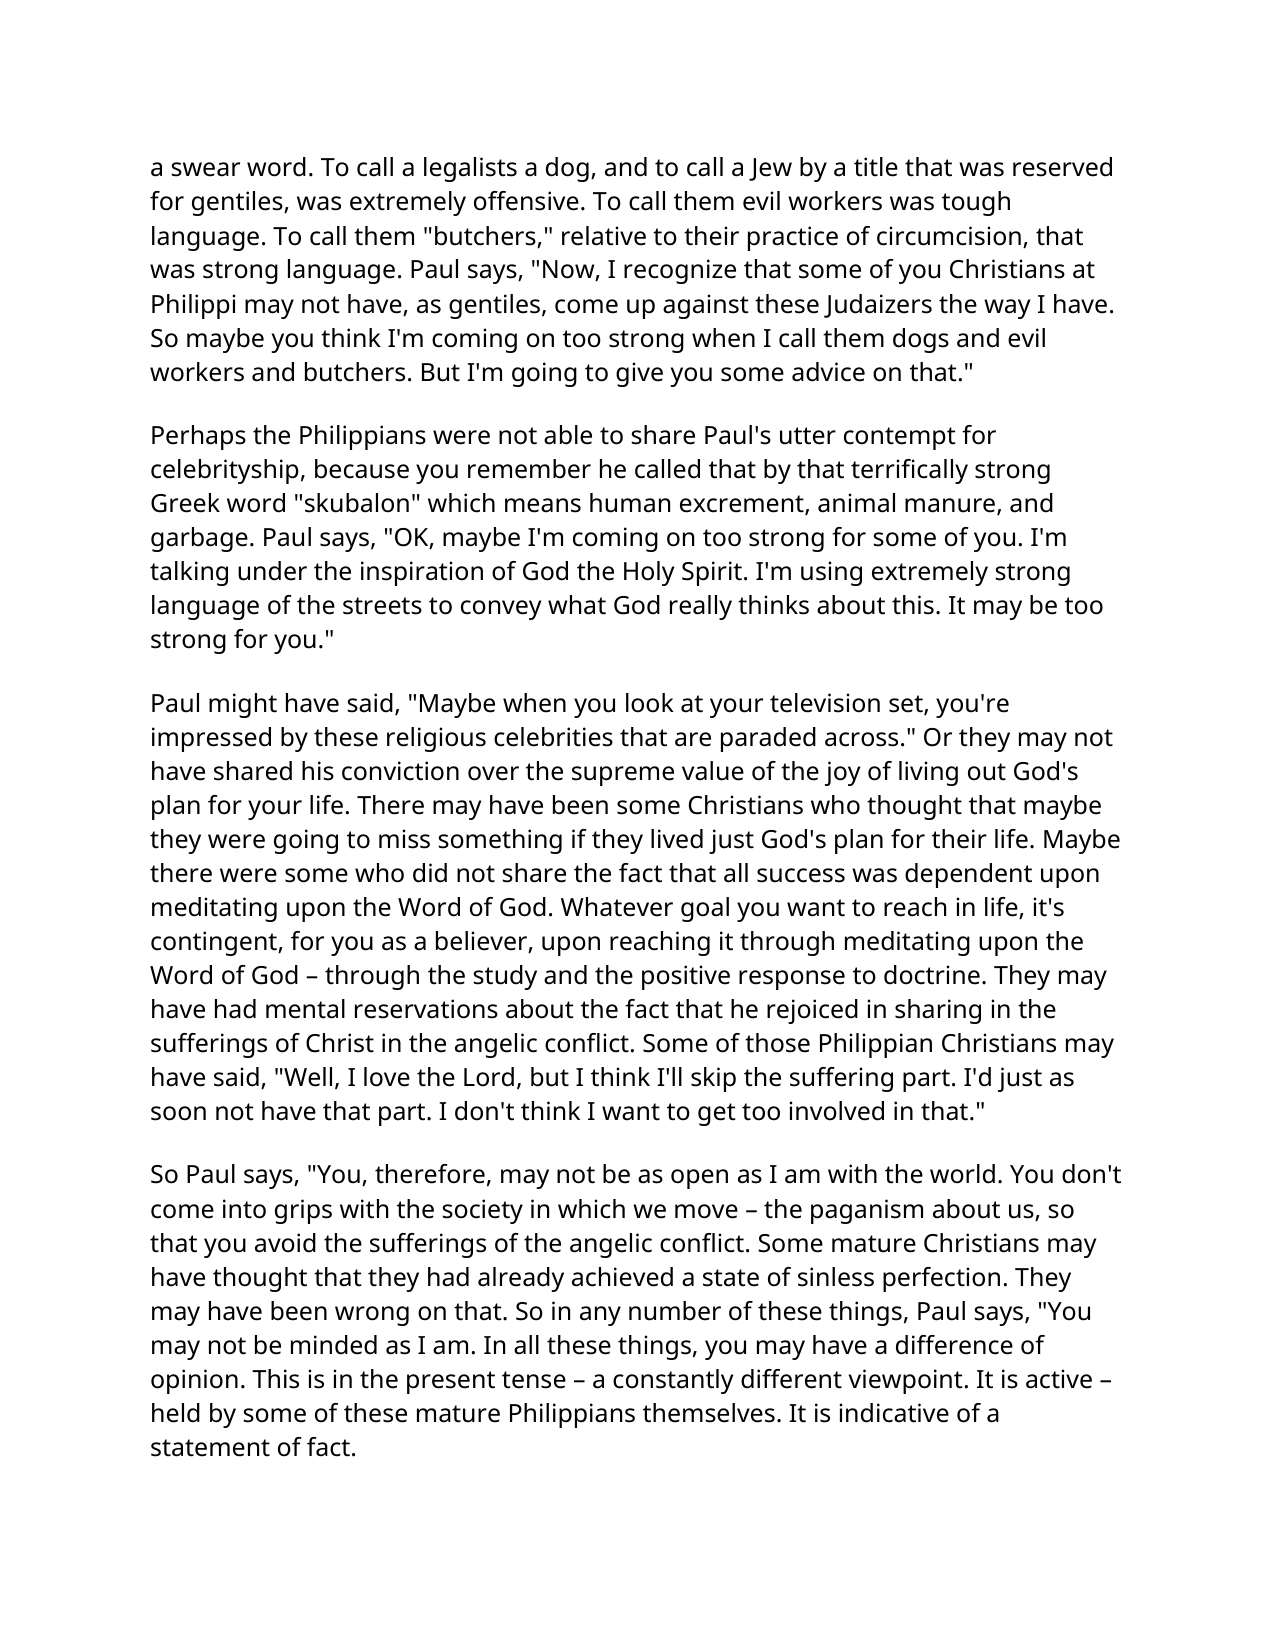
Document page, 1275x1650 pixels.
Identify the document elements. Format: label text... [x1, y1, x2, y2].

text Paul might have said, "Maybe when you look at your television set, you're impressed by these religious celebrities that are paraded across." Or they may not have shared his conviction over the supreme value of the joy of living out God's plan for your life. There may have been some Christians who thought that maybe they were going to miss something if they lived just God's plan for their life. Maybe there were some who did not share the fact that all success was dependent upon meditating upon the Word of God. Whatever goal you want to reach in life, it's contingent, for you as a believer, upon reaching it through meditating upon the Word of God – through the study and the positive response to doctrine. They may have had mental reservations about the fact that he rejoiced in sharing in the sufferings of Christ in the angelic conflict. Some of those Philippian Christians may have said, "Well, I love the Lord, but I think I'll skip the suffering part. I'd just as soon not have that part. I don't think I want to get too involved in that." [150, 685, 1125, 1128]
text Perhaps the Philippians were not able to share Paul's utter contempt for celebrityship, because you remember he called that by that terrifically strong Greek word "skubalon" which means human excrement, animal manure, and garbage. Paul says, "OK, maybe I'm coming on too strong for some of you. I'm talking under the inspiration of God the Holy Spirit. I'm using extremely strong language of the streets to convey what God really thinks about this. It may be too strong for you." [150, 418, 1125, 656]
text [150, 150, 1125, 388]
text So Paul says, "You, therefore, may not be as open as I am with the world. You don't come into grips with the society in which we move – the paganism about us, so that you avoid the sufferings of the angelic conflict. Some mature Christians may have thought that they had already achieved a state of sinless perfection. They may have been wrong on that. So in any number of these things, Paul says, "You may not be minded as I am. In all these things, you may have a difference of opinion. This is in the present tense – a constantly different viewpoint. It is active – held by some of these mature Philippians themselves. It is indicative of a statement of fact. [150, 1157, 1125, 1464]
